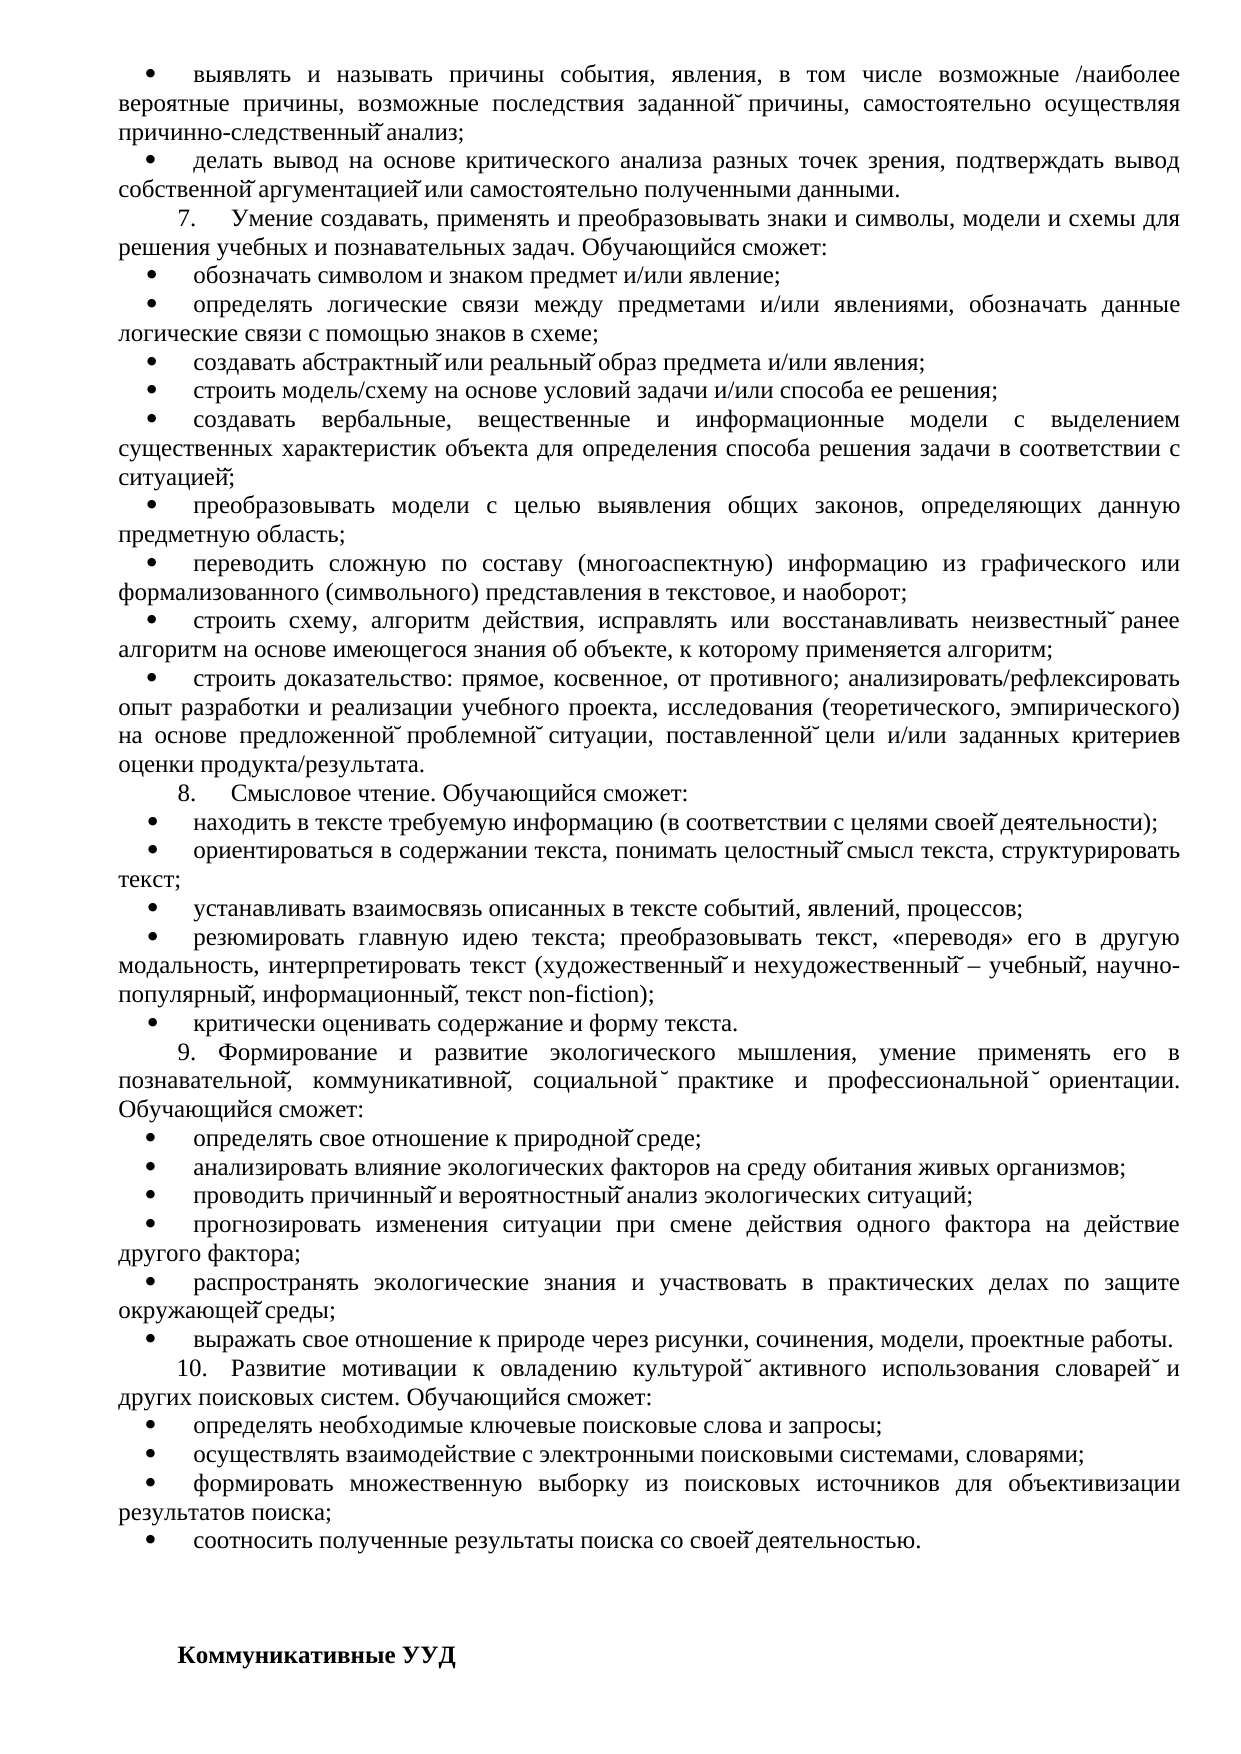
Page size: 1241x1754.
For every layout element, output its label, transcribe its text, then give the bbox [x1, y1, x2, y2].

list Смысловое чтение. Обучающийся сможет: [118, 778, 1181, 807]
list определять логические связи между предметами и/или явлениями, обозначать данные логические связи с помощью знаков в схеме; [118, 289, 1181, 347]
list формировать множественную выборку из поисковых источников для объективизации результатов поиска; [118, 1468, 1181, 1525]
list строить модель/схему на основе условий задачи и/или способа ее решения; [118, 375, 1181, 404]
list устанавливать взаимосвязь описанных в тексте событий, явлений, процессов; [118, 893, 1181, 922]
list проводить причинный̆ и вероятностный̆ анализ экологических ситуаций; [118, 1180, 1181, 1209]
list определять необходимые ключевые поисковые слова и запросы; [118, 1410, 1181, 1439]
list выражать свое отношение к природе через рисунки, сочинения, модели, проектные работы. [118, 1324, 1181, 1353]
text Коммуникативные УУД [118, 1640, 1181, 1669]
list создавать абстрактный̆ или реальный̆ образ предмета и/или явления; [118, 347, 1181, 375]
list обозначать символом и знаком предмет и/или явление; [118, 260, 1181, 289]
list находить в тексте требуемую информацию (в соответствии с целями своей̆ деятельности); [118, 807, 1181, 835]
list делать вывод на основе критического анализа разных точек зрения, подтверждать вывод собственной̆ аргументацией̆ или самостоятельно полученными данными. [118, 145, 1181, 203]
list прогнозировать изменения ситуации при смене действия одного фактора на действие другого фактора; [118, 1209, 1181, 1267]
list выявлять и называть причины события, явления, в том числе возможные /наиболее вероятные причины, возможные последствия заданной̆ причины, самостоятельно осуществляя причинно-следственный̆ анализ; [118, 59, 1181, 145]
list Умение создавать, применять и преобразовывать знаки и символы, модели и схемы для решения учебных и познавательных задач. Обучающийся сможет: [118, 203, 1181, 260]
list создавать вербальные, вещественные и информационные модели с выделением существенных характеристик объекта для определения способа решения задачи в соответствии с ситуацией̆; [118, 404, 1181, 490]
list преобразовывать модели с целью выявления общих законов, определяющих данную предметную область; [118, 490, 1181, 548]
list ориентироваться в содержании текста, понимать целостный̆ смысл текста, структурировать текст; [118, 835, 1181, 893]
list переводить сложную по составу (многоаспектную) информацию из графического или формализованного (символьного) представления в текстовое, и наоборот; [118, 548, 1181, 605]
list осуществлять взаимодействие с электронными поисковыми системами, словарями; [118, 1439, 1181, 1468]
list строить схему, алгоритм действия, исправлять или восстанавливать неизвестный̆ ранее алгоритм на основе имеющегося знания об объекте, к которому применяется алгоритм; [118, 605, 1181, 663]
list анализировать влияние экологических факторов на среду обитания живых организмов; [118, 1152, 1181, 1180]
list распространять экологические знания и участвовать в практических делах по защите окружающей̆ среды; [118, 1267, 1181, 1324]
list Развитие мотивации к овладению культурой̆ активного использования словарей̆ и других поисковых систем. Обучающийся сможет: [118, 1353, 1181, 1410]
list соотносить полученные результаты поиска со своей̆ деятельностью. [118, 1525, 1181, 1554]
list резюмировать главную идею текста; преобразовывать текст, «переводя» его в другую модальность, интерпретировать текст (художественный̆ и нехудожественный̆ – учебный̆, научно-популярный̆, информационный̆, текст non-fiction); [118, 922, 1181, 1008]
list строить доказательство: прямое, косвенное, от противного; анализировать/рефлексировать опыт разработки и реализации учебного проекта, исследования (теоретического, эмпирического) на основе предложенной̆ проблемной̆ ситуации, поставленной̆ цели и/или заданных критериев оценки продукта/результата. [118, 663, 1181, 778]
list определять свое отношение к природной̆ среде; [118, 1123, 1181, 1152]
list критически оценивать содержание и форму текста. [118, 1008, 1181, 1037]
text 9. Формирование и развитие экологического мышления, умение применять его в познавательной̆, коммуникативной̆, социальной̆ практике и профессиональной̆ ориентации. Обучающийся сможет: [118, 1037, 1181, 1123]
